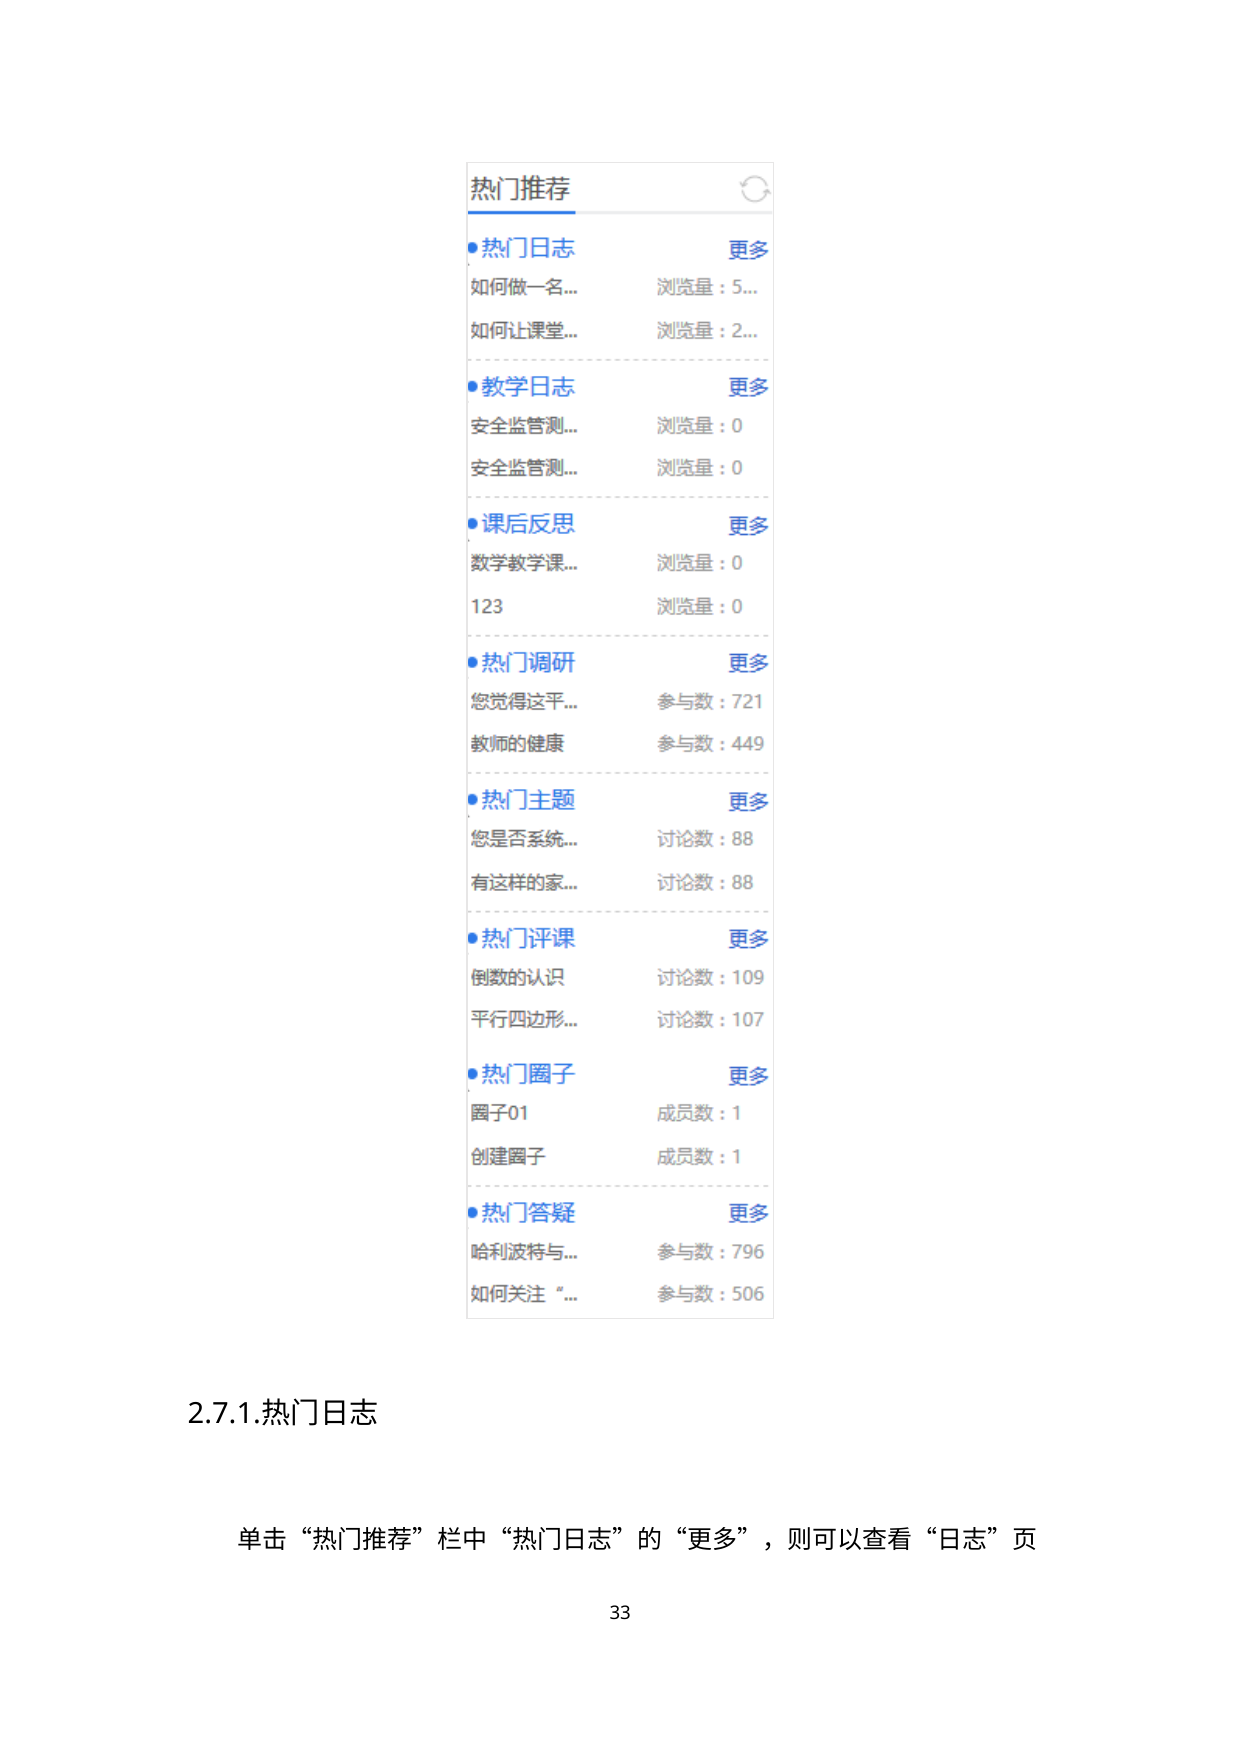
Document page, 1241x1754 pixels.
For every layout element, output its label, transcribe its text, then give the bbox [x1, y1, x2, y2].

picture [468, 163, 773, 1318]
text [187, 1503, 1053, 1571]
subtitle 热门日志 [187, 1377, 1053, 1445]
